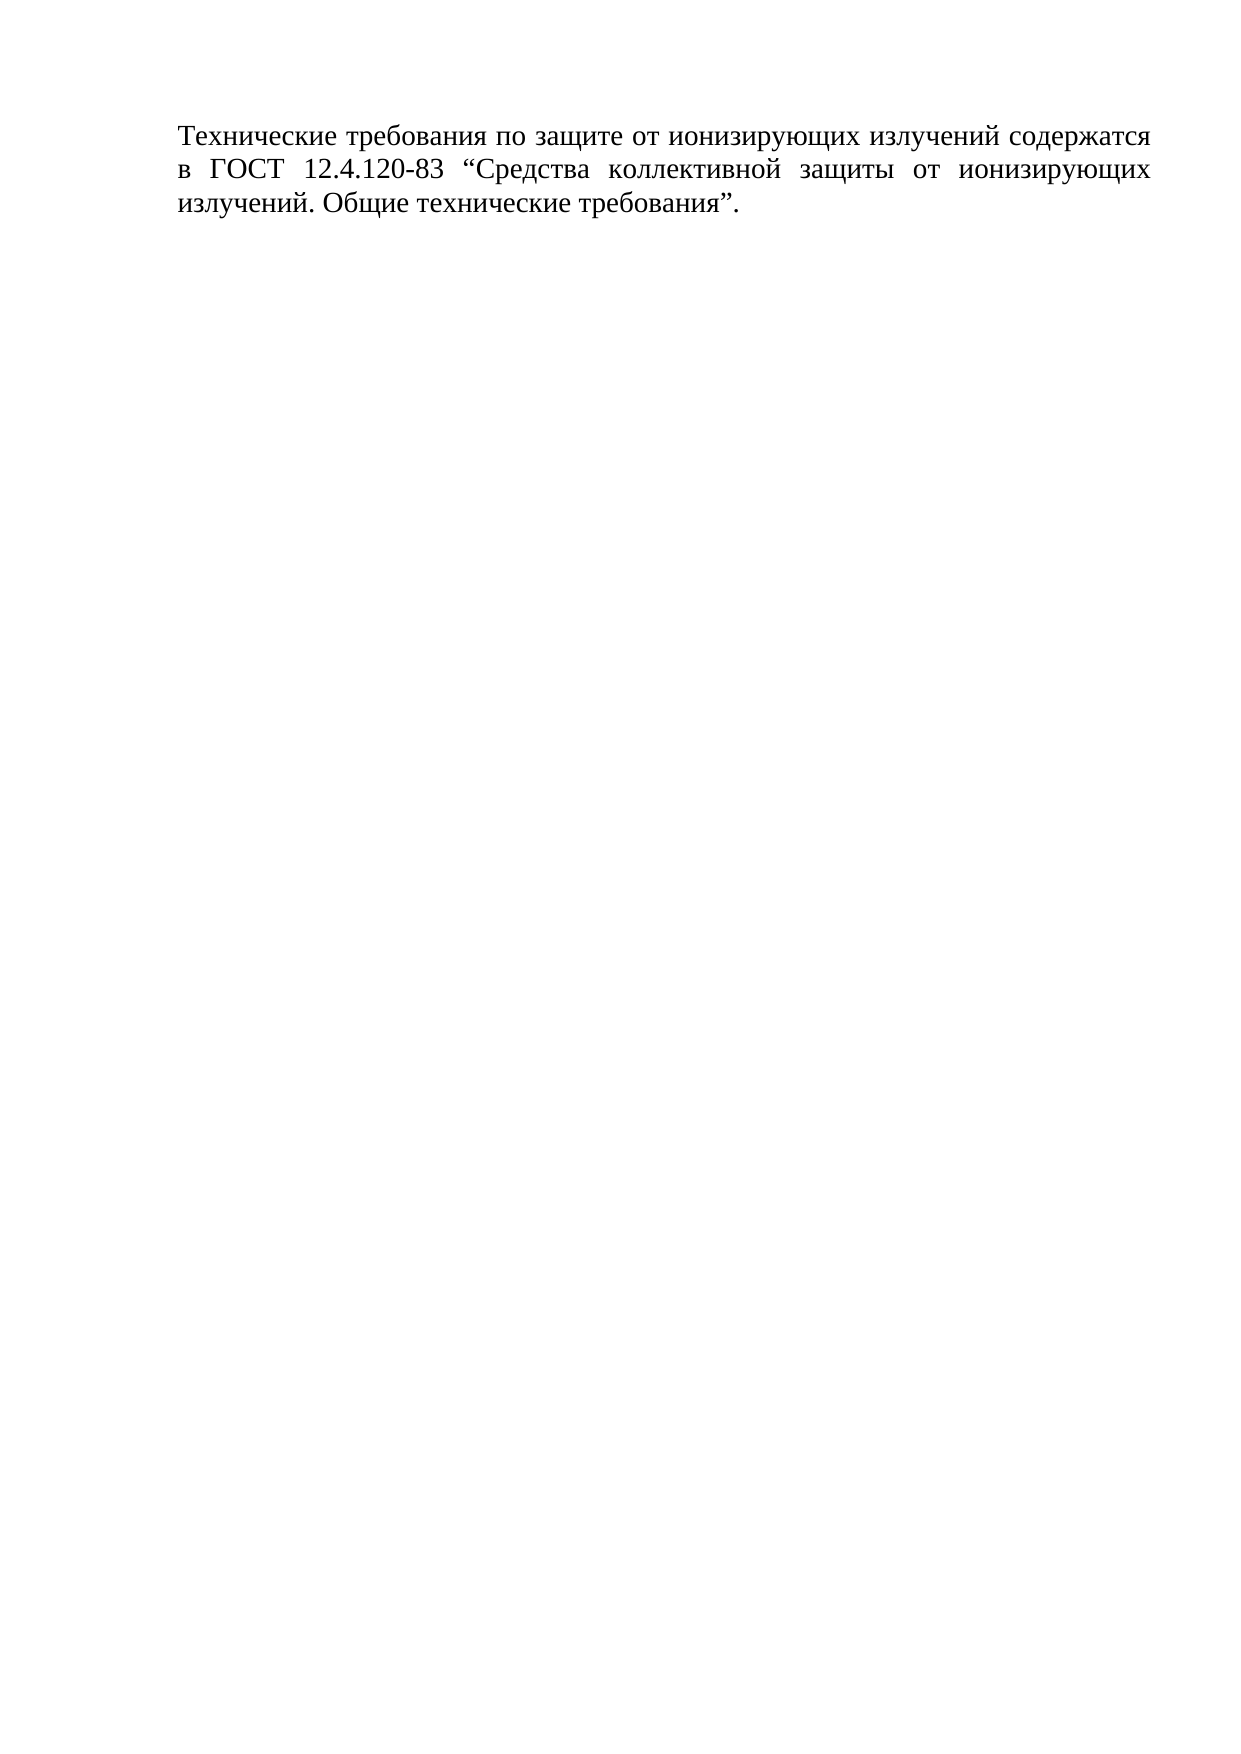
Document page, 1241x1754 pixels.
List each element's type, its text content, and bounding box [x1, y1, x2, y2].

text Технические требования по защите от ионизирующих излучений содержатся в ГОСТ 12.4.120-83 “Средства коллективной защиты от ионизирующих излучений. Общие технические требования”. [177, 118, 1152, 219]
